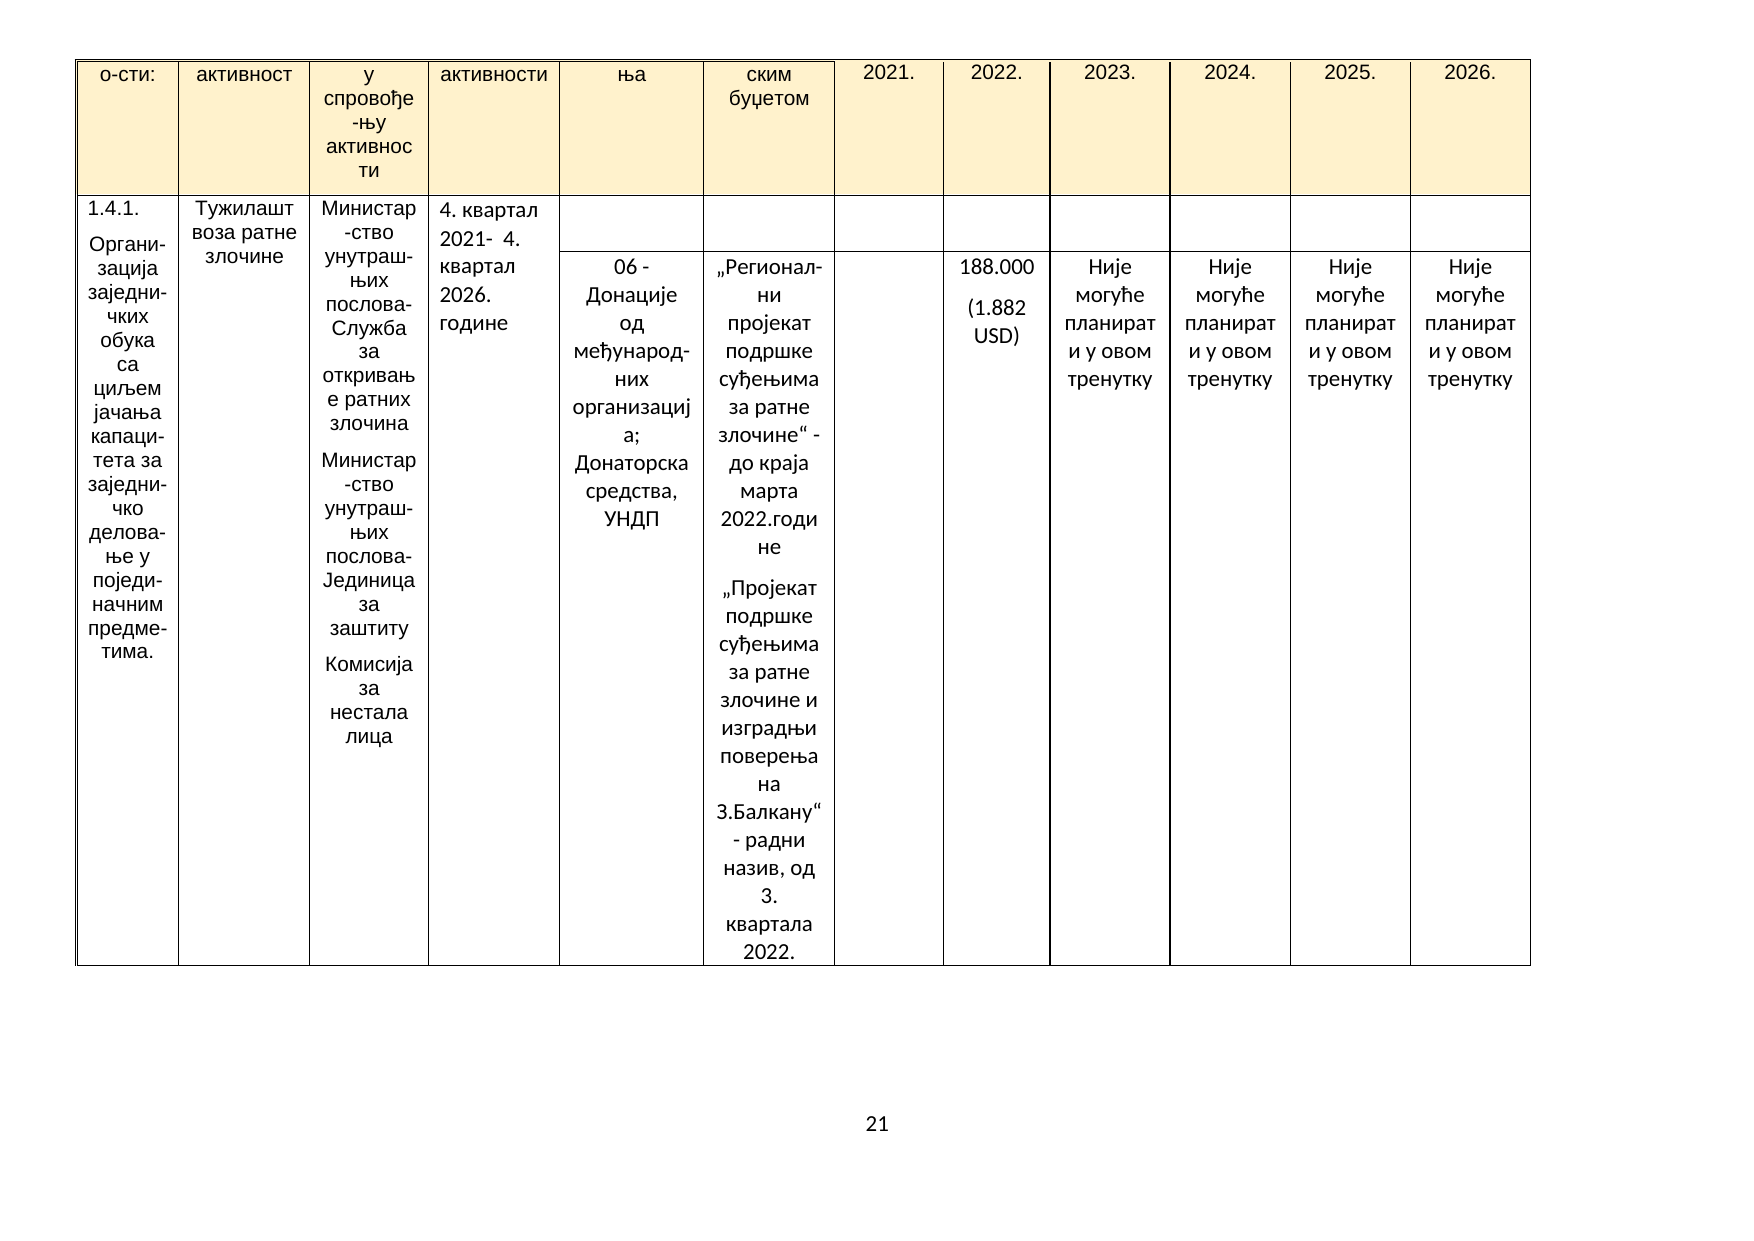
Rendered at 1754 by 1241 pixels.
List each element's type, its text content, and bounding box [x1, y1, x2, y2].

table_cell [835, 196, 943, 251]
table_cell 2023. [1050, 60, 1170, 194]
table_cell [1051, 252, 1169, 965]
table_cell [1291, 196, 1410, 251]
table_cell [1051, 196, 1169, 251]
table_cell 2022. [943, 60, 1050, 194]
table_cell [560, 196, 703, 251]
table_cell 2021. [835, 60, 943, 194]
table_cell 2026. [1410, 60, 1530, 194]
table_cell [1411, 252, 1530, 965]
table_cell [1171, 252, 1290, 965]
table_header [429, 62, 559, 194]
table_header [704, 62, 834, 194]
table_cell [704, 196, 834, 251]
table_cell [1411, 196, 1530, 251]
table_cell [1291, 252, 1410, 965]
table_cell [835, 252, 943, 965]
table_cell [944, 196, 1049, 251]
table_cell 1.4.1. Органи-зација заједни-чких обука са циљем јачања капаци-тета за заједни-чко делова-ње у поједи-начним предме-тима. [78, 196, 178, 965]
table_cell Министар-ство унутраш-њих послова-Служба за откривање ратних злочина Министар-ство унутраш-њих послова-Јединица за заштиту Комисија за нестала лица [310, 196, 428, 965]
table_cell 188.000 (1.882 USD) [944, 252, 1049, 965]
table_cell 2025. [1290, 60, 1410, 194]
table_cell 4. квартал 2021- 4. квартал 2026. године [429, 196, 559, 965]
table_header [310, 62, 428, 194]
table_header Извор финансира-ња [560, 62, 703, 194]
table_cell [560, 252, 703, 965]
table_header Назив активно-сти: [78, 62, 178, 194]
table_cell 2024. [1170, 60, 1290, 194]
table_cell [704, 252, 834, 965]
table_cell Тужилаштвоза ратне злочине [179, 196, 309, 965]
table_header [179, 62, 309, 194]
table_cell [1171, 196, 1290, 251]
